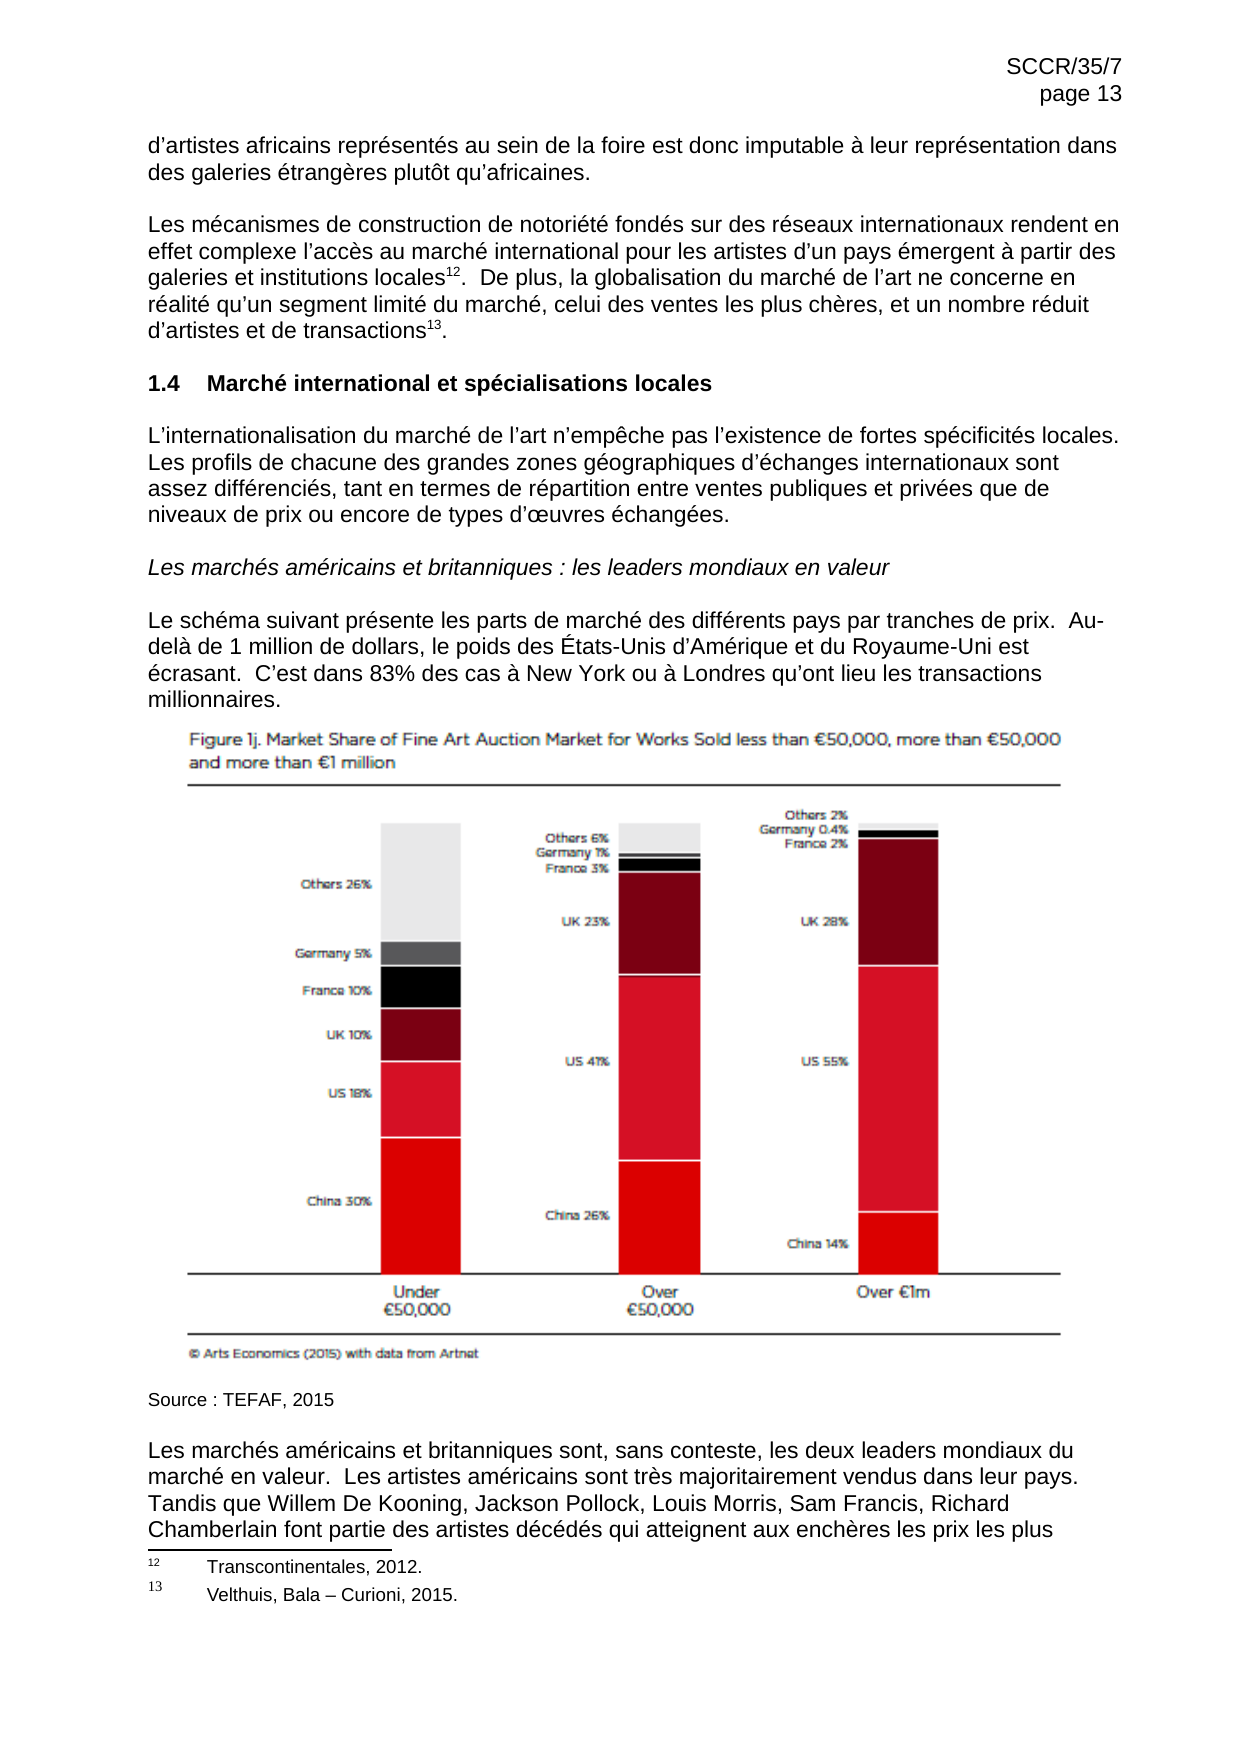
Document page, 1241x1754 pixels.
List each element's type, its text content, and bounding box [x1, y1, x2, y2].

text L’internationalisation du marché de l’art n’empêche pas l’existence de fortes spécificités locales. Les profils de chacune des grandes zones géographiques d’échanges internationaux sont assez différenciés, tant en termes de répartition entre ventes publiques et privées que de niveaux de prix ou encore de types d’œuvres échangées. [148, 422, 1122, 528]
text Source : TEFAF, 2015 [148, 1389, 1122, 1411]
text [148, 1437, 1122, 1542]
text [148, 132, 1122, 185]
text Les mécanismes de construction de notoriété fondés sur des réseaux internationaux rendent en effet complexe l’accès au marché international pour les artistes d’un pays émergent à partir des galeries et institutions locales. De plus, la globalisation du marché de l’art ne concerne en réalité qu’un segment limité du marché, celui des ventes les plus chères, et un nombre réduit d’artistes et de transactions. [148, 211, 1122, 343]
subtitle Les marchés américains et britanniques : les leaders mondiaux en valeur [148, 554, 1122, 580]
text Le schéma suivant présente les parts de marché des différents pays par tranches de prix. Au-delà de 1 million de dollars, le poids des États-Unis d’Amérique et du Royaume-Uni est écrasant. C’est dans 83% des cas à New York ou à Londres qu’ont lieu les transactions millionnaires. [148, 607, 1122, 712]
subtitle Marché international et spécialisations locales [148, 369, 1122, 396]
picture [147, 712, 1093, 1369]
